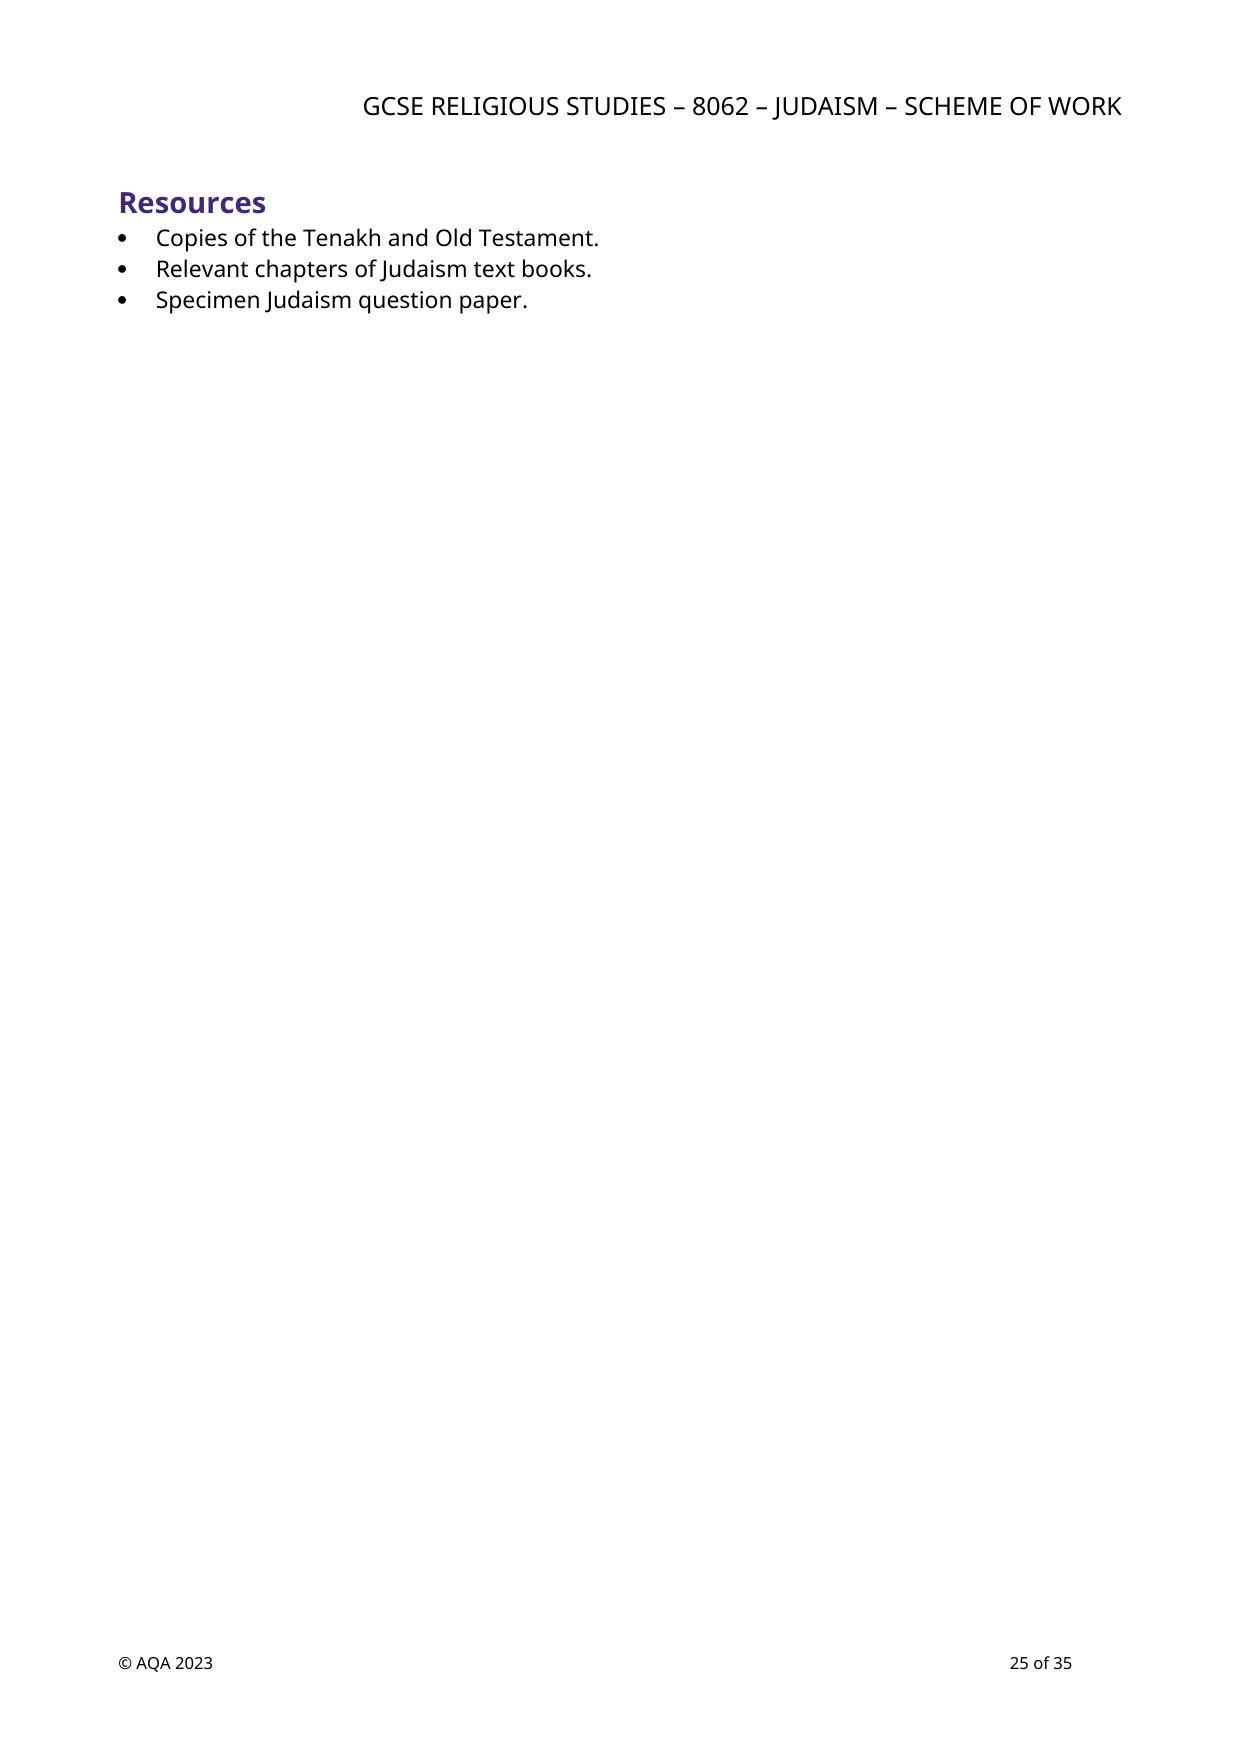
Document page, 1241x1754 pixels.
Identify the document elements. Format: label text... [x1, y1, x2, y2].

list Relevant chapters of Judaism text books. [118, 253, 1122, 284]
title Resources [118, 182, 1122, 222]
list Copies of the Tenakh and Old Testament. [118, 222, 1122, 253]
list Specimen Judaism question paper. [118, 284, 1122, 315]
